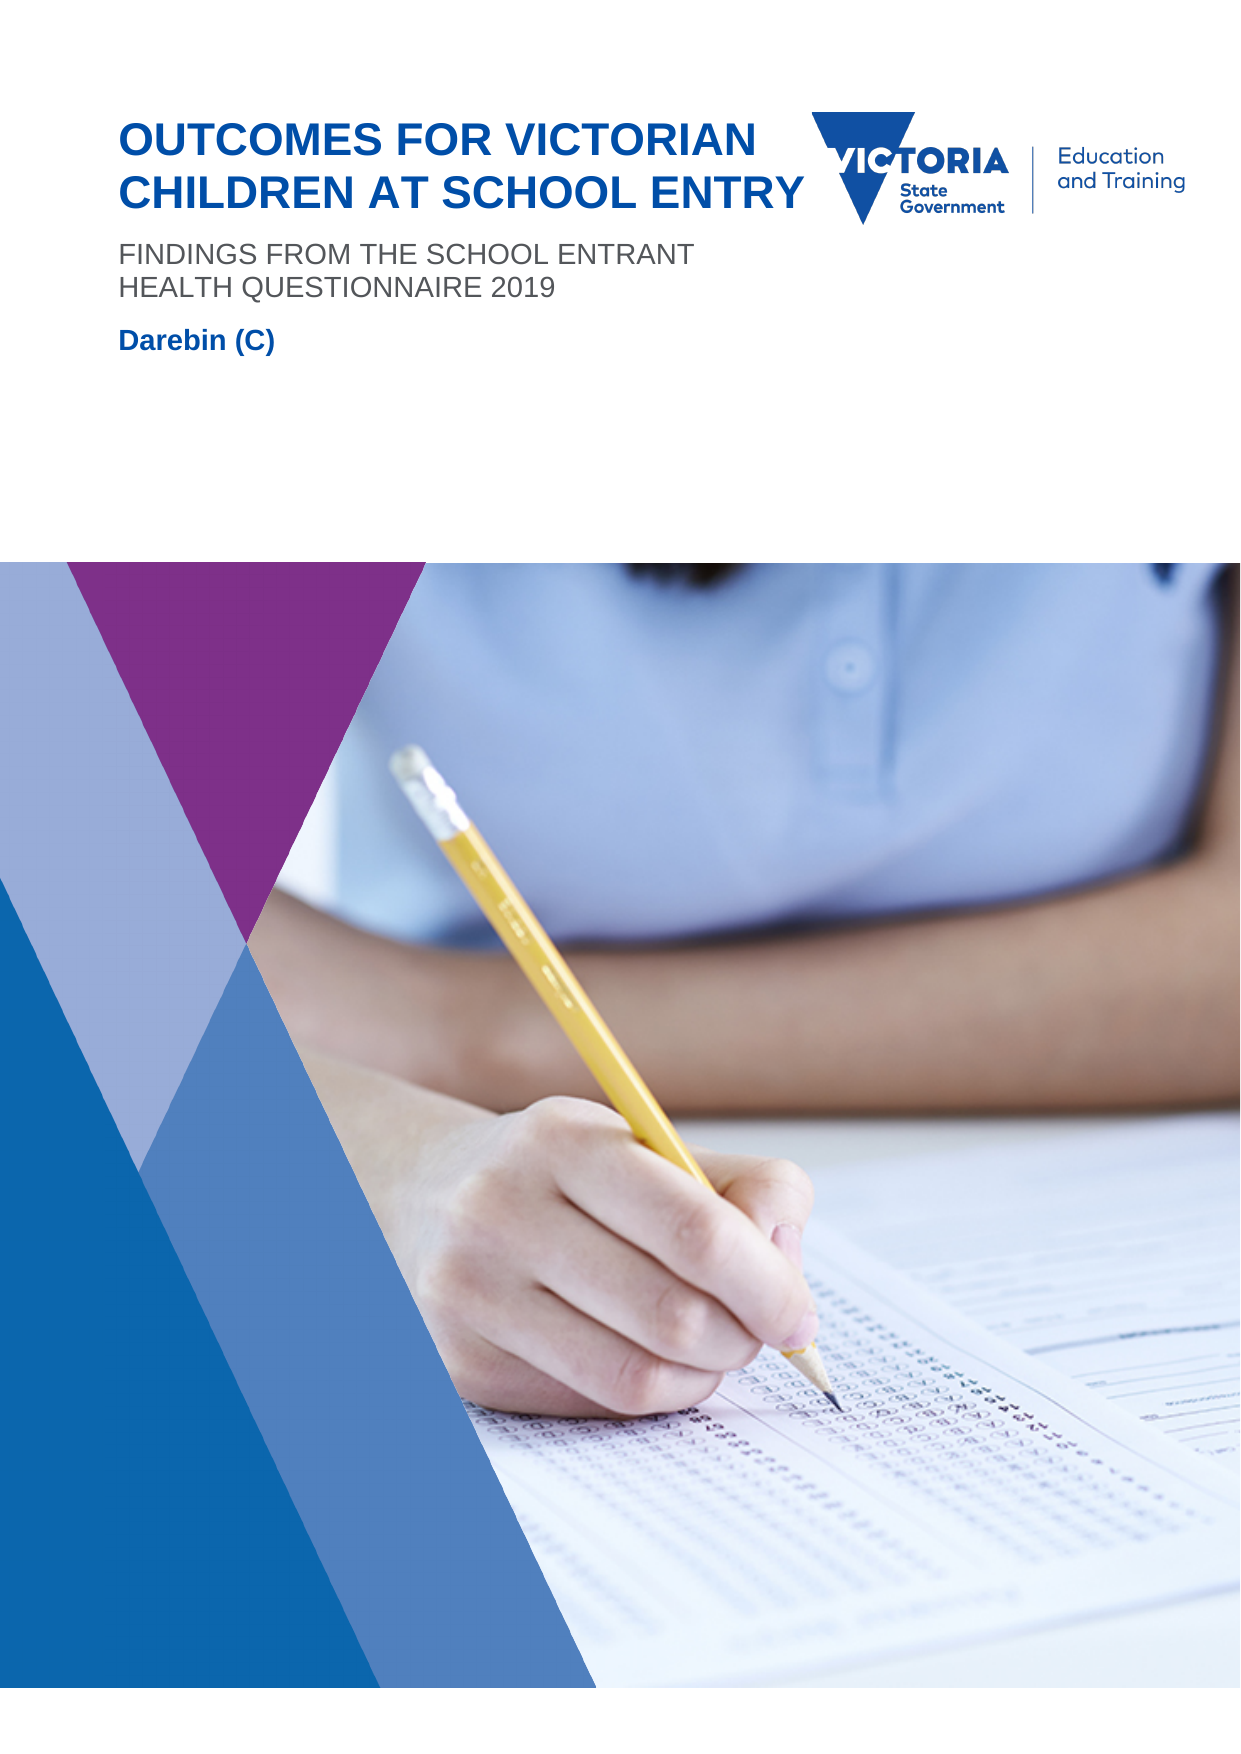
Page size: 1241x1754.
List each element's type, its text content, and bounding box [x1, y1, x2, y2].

subtitle FINDINGS FROM THE SCHOOL ENTRANT HEALTH QUESTIONNAIRE 2019 [118, 237, 1122, 304]
title OUTCOMES FOR VICTORIAN CHILDREN AT SCHOOL ENTRY [118, 113, 1122, 218]
picture [811, 112, 1193, 225]
picture [0, 562, 1241, 1688]
subtitle Darebin (C) [118, 323, 1122, 356]
